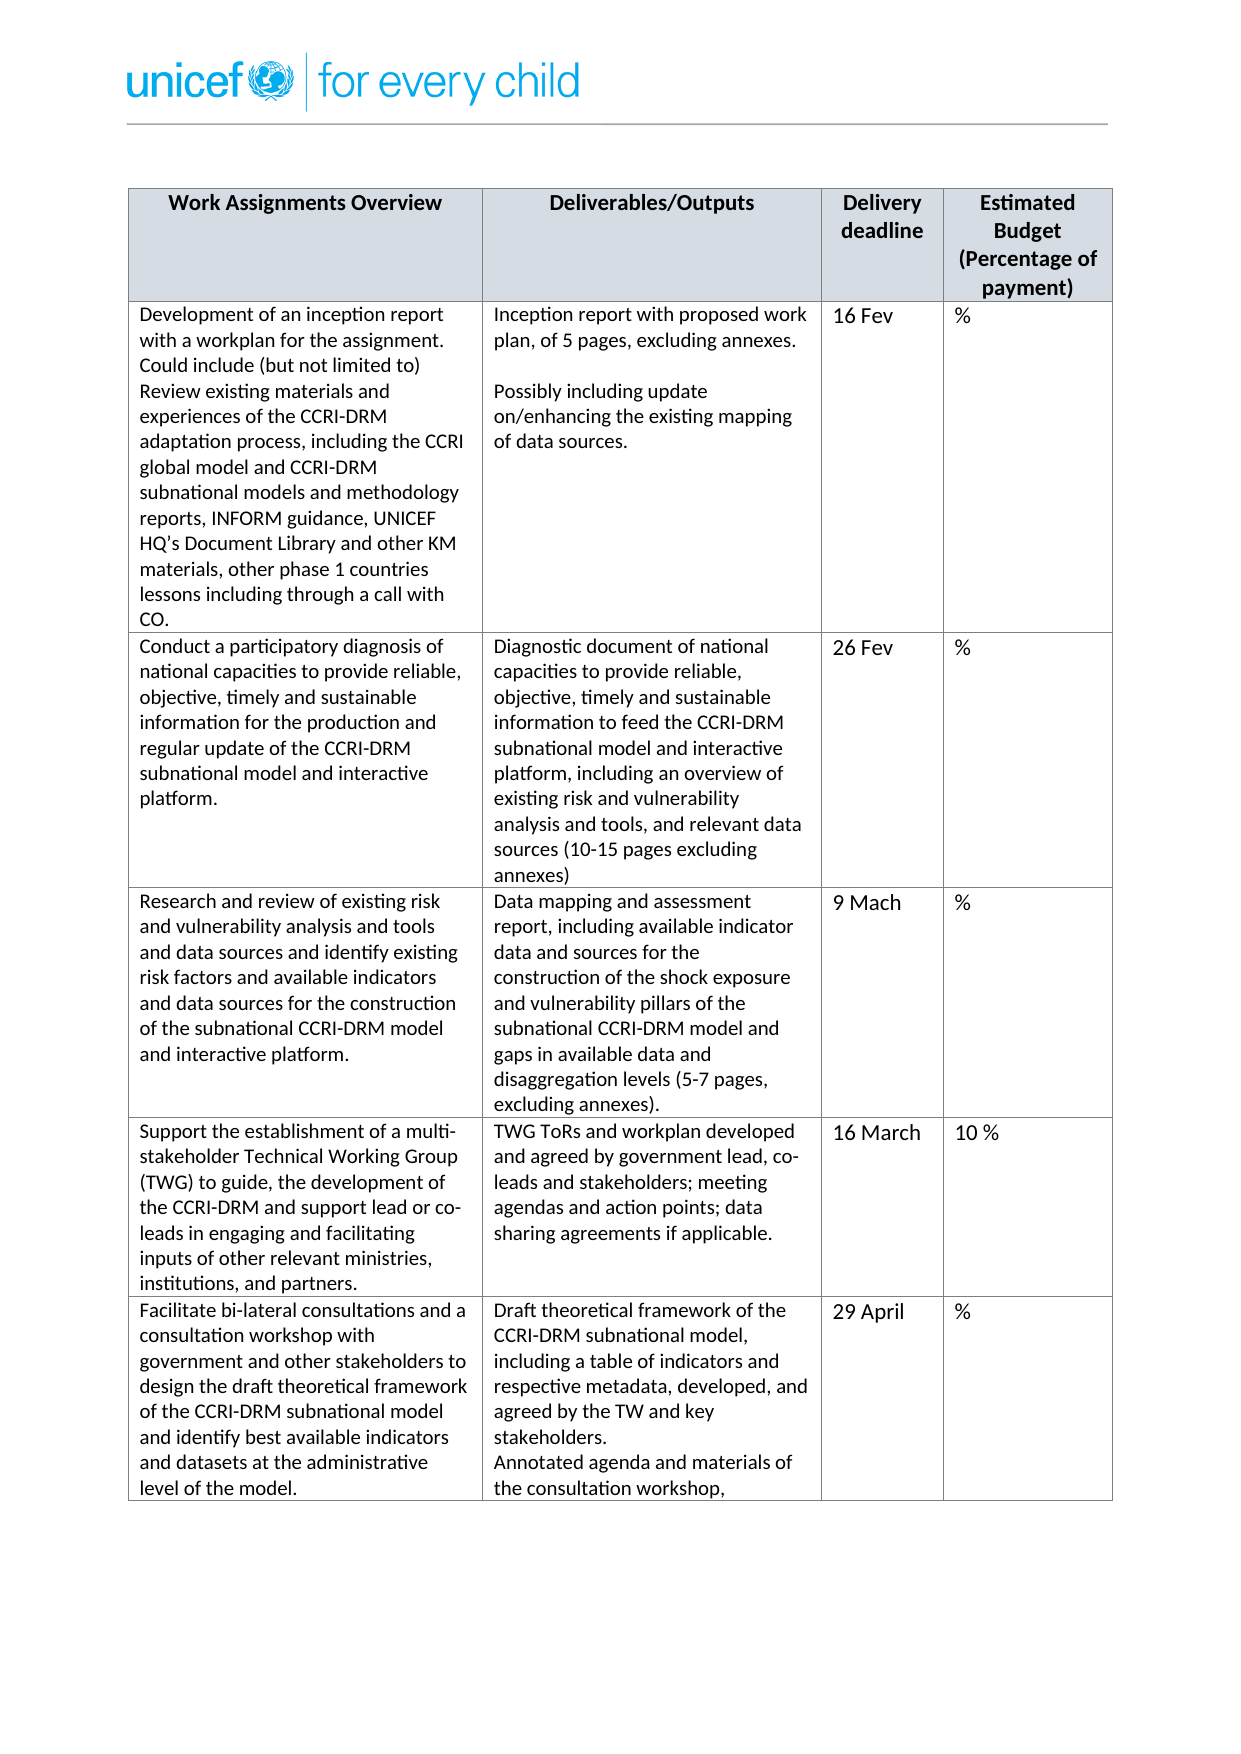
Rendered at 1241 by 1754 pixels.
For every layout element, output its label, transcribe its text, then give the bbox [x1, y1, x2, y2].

table_header Delivery deadline [822, 189, 943, 301]
table_cell Conduct a participatory diagnosis of national capacities to provide reliable, objective, timely and sustainable information for the production and regular update of the CCRI-DRM subnational model and interactive platform. [129, 633, 482, 887]
table_cell Inception report with proposed work plan, of 5 pages, excluding annexes. Possibly including update on/enhancing the existing mapping of data sources. [483, 302, 821, 632]
table_cell 16 March [822, 1118, 943, 1296]
table_cell % [944, 888, 1112, 1117]
table_cell 10 % [944, 1118, 1112, 1296]
table_cell Data mapping and assessment report, including available indicator data and sources for the construction of the shock exposure and vulnerability pillars of the subnational CCRI-DRM model and gaps in available data and disaggregation levels (5-7 pages, excluding annexes). [483, 888, 821, 1117]
table_cell % [944, 1297, 1112, 1500]
table_cell 26 Fev [822, 633, 943, 887]
table_header Deliverables/Outputs [483, 189, 821, 301]
table_header Work Assignments Overview [129, 189, 482, 301]
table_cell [483, 1297, 821, 1500]
table_cell % [944, 302, 1112, 632]
table_cell 29 April [822, 1297, 943, 1500]
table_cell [129, 1297, 482, 1500]
table_cell % [944, 633, 1112, 887]
table_cell Research and review of existing risk and vulnerability analysis and tools and data sources and identify existing risk factors and available indicators and data sources for the construction of the subnational CCRI-DRM model and interactive platform. [129, 888, 482, 1117]
table_header Estimated Budget (Percentage of payment) [944, 189, 1112, 301]
table_cell 16 Fev [822, 302, 943, 632]
table_cell 9 Mach [822, 888, 943, 1117]
picture [111, 42, 588, 118]
table_cell Support the establishment of a multi-stakeholder Technical Working Group (TWG) to guide, the development of the CCRI-DRM and support lead or co-leads in engaging and facilitating inputs of other relevant ministries, institutions, and partners. [129, 1118, 482, 1296]
table_cell TWG ToRs and workplan developed and agreed by government lead, co-leads and stakeholders; meeting agendas and action points; data sharing agreements if applicable. [483, 1118, 821, 1296]
table_cell Diagnostic document of national capacities to provide reliable, objective, timely and sustainable information to feed the CCRI-DRM subnational model and interactive platform, including an overview of existing risk and vulnerability analysis and tools, and relevant data sources (10-15 pages excluding annexes) [483, 633, 821, 887]
table_cell Development of an inception report with a workplan for the assignment. Could include (but not limited to) Review existing materials and experiences of the CCRI-DRM adaptation process, including the CCRI global model and CCRI-DRM subnational models and methodology reports, INFORM guidance, UNICEF HQ’s Document Library and other KM materials, other phase 1 countries lessons including through a call with CO. [129, 302, 482, 632]
